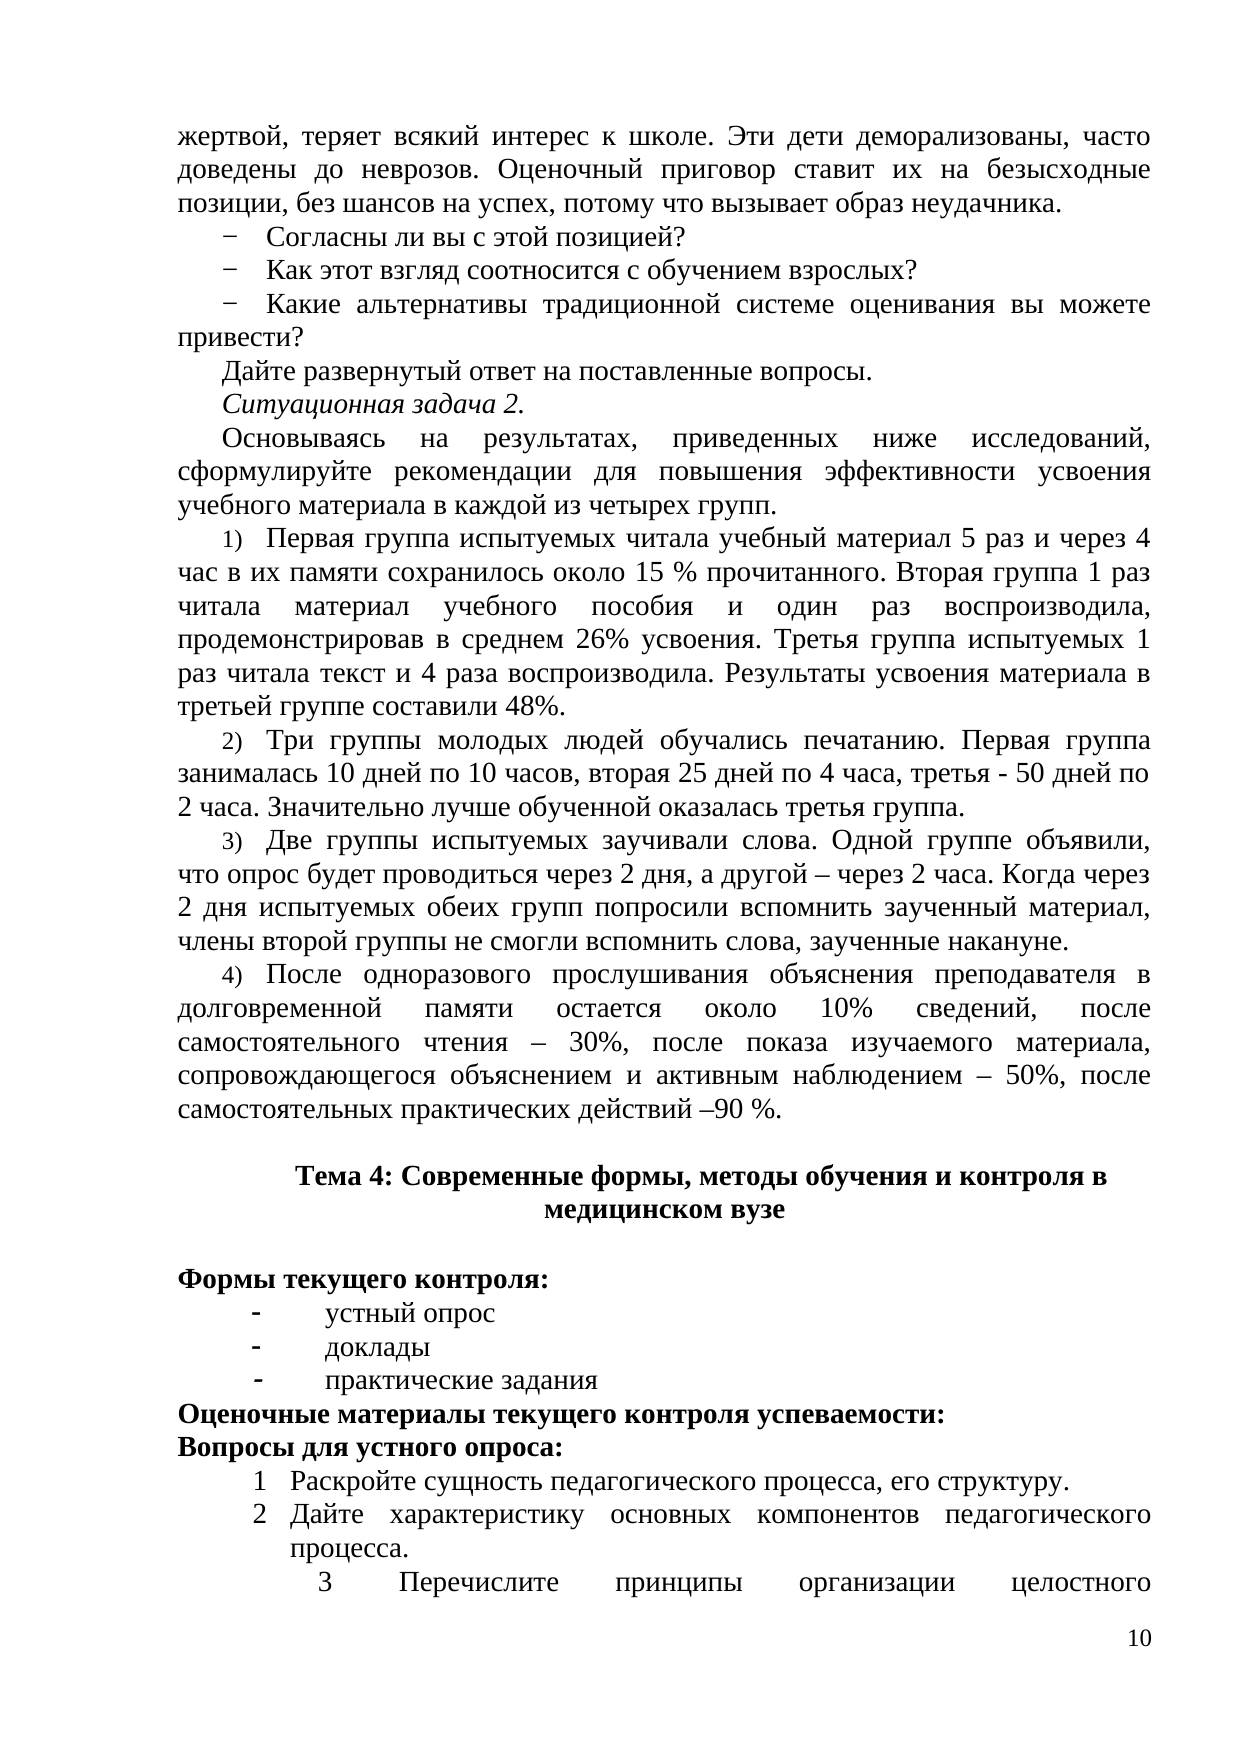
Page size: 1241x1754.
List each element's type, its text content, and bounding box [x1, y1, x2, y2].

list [177, 1564, 1152, 1597]
text Основываясь на результатах, приведенных ниже исследований, сформулируйте рекомендации для повышения эффективности усвоения учебного материала в каждой из четырех групп. [177, 420, 1152, 521]
list Дайте характеристику основных компонентов педагогического процесса. [252, 1497, 1152, 1564]
text Формы текущего контроля: [177, 1262, 1152, 1295]
list Согласны ли вы с этой позицией? [177, 219, 1152, 252]
list Как этот взгляд соотносится с обучением взрослых? [177, 252, 1152, 286]
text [177, 118, 1152, 219]
list доклады [177, 1329, 1152, 1362]
list После одноразового прослушивания объяснения преподавателя в долговременной памяти остается около 10% сведений, после самостоятельного чтения – 30%, после показа изучаемого материала, сопровождающегося объяснением и активным наблюдением – 50%, после самостоятельных практических действий –90 %. [177, 957, 1152, 1124]
text Оценочные материалы текущего контроля успеваемости: [177, 1396, 1152, 1429]
list Две группы испытуемых заучивали слова. Одной группе объявили, что опрос будет проводиться через 2 дня, а другой – через 2 часа. Когда через 2 дня испытуемых обеих групп попросили вспомнить заученный материал, члены второй группы не смогли вспомнить слова, заученные накануне. [177, 822, 1152, 957]
text Ситуационная задача 2. [177, 386, 1152, 420]
list Первая группа испытуемых читала учебный материал 5 раз и через 4 час в их памяти сохранилось около 15 % прочитанного. Вторая группа 1 раз читала материал учебного пособия и один раз воспроизводила, продемонстрировав в среднем 26% усвоения. Третья группа испытуемых 1 раз читала текст и 4 раза воспроизводила. Результаты усвоения материала в третьей группе составили 48%. [177, 521, 1152, 722]
list практические задания [177, 1362, 1152, 1396]
text Вопросы для устного опроса: [177, 1429, 1152, 1463]
list Какие альтернативы традиционной системе оценивания вы можете привести? [177, 286, 1152, 353]
text Дайте развернутый ответ на поставленные вопросы. [177, 353, 1152, 386]
list Три группы молодых людей обучались печатанию. Первая группа занималась 10 дней по 10 часов, вторая 25 дней по 4 часа, третья - 50 дней по 2 часа. Значительно лучше обученной оказалась третья группа. [177, 722, 1152, 822]
list устный опрос [177, 1295, 1152, 1329]
text Тема 4: Современные формы, методы обучения и контроля в медицинском вузе [177, 1158, 1152, 1225]
list Раскройте сущность педагогического процесса, его структуру. [252, 1463, 1152, 1497]
